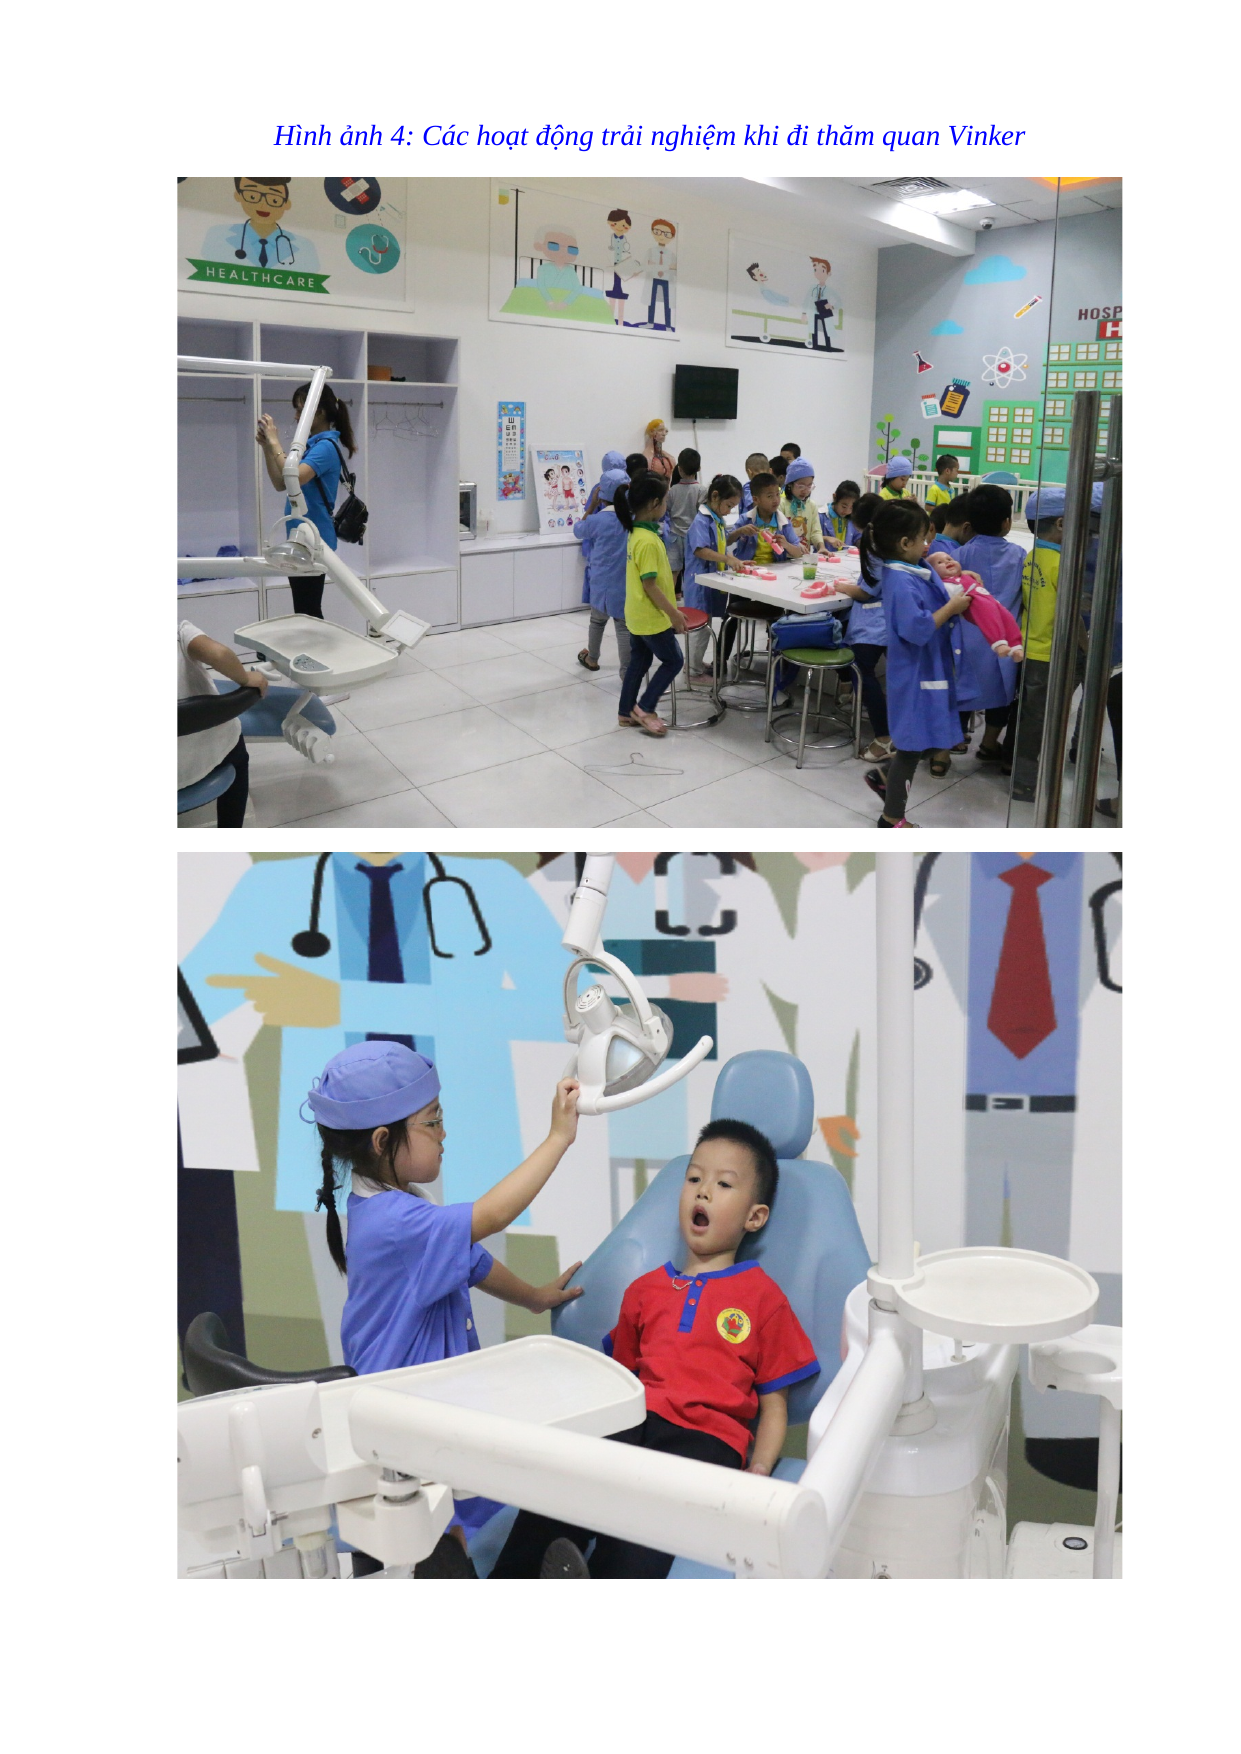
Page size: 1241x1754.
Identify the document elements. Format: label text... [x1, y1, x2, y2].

text Hình ảnh 4: Các hoạt động trải nghiệm khi đi thăm quan Vinker [177, 118, 1122, 152]
picture [177, 852, 1123, 1579]
picture [177, 177, 1123, 828]
